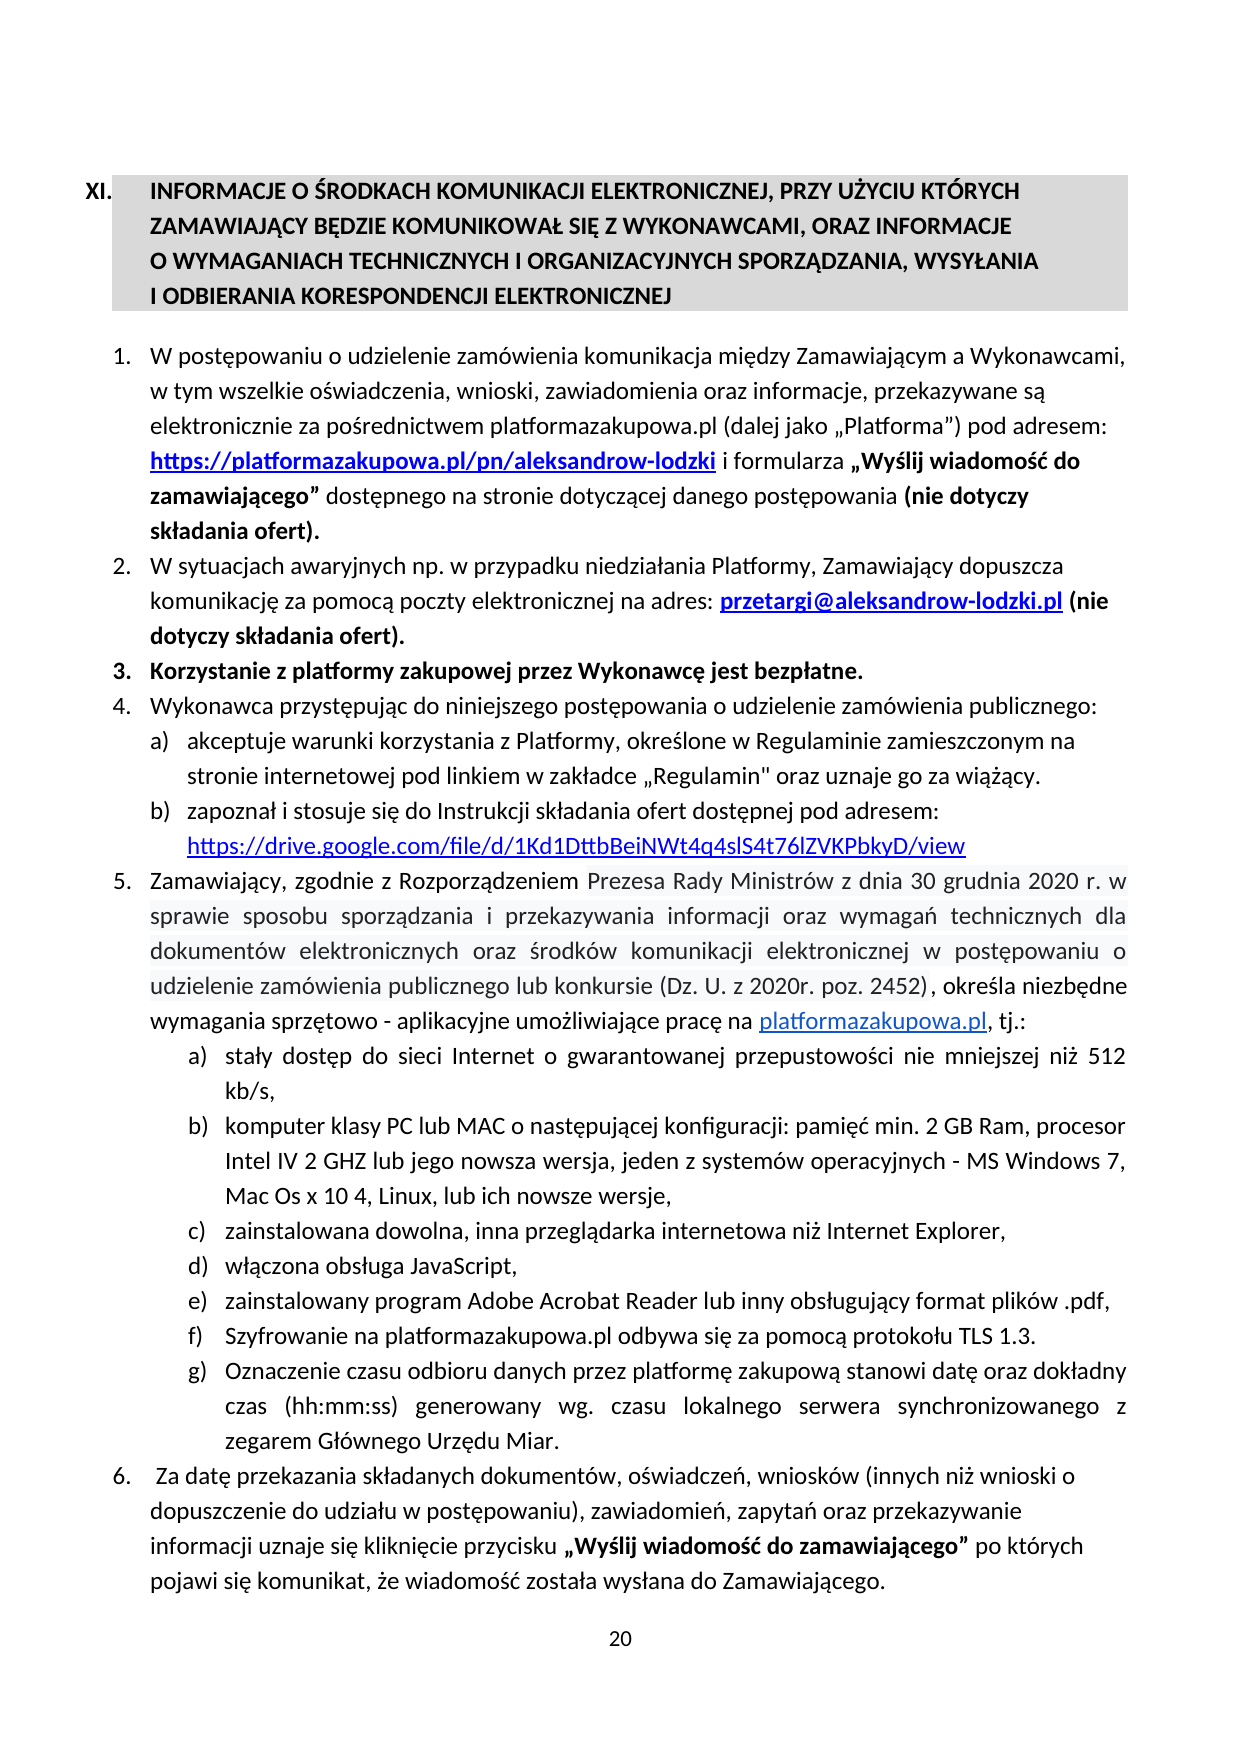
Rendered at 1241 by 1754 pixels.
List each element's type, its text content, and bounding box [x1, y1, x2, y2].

list W sytuacjach awaryjnych np. w przypadku niedziałania Platformy, Zamawiający dopuszcza komunikację za pomocą poczty elektronicznej na adres: przetargi@aleksandrow-lodzki.pl (nie dotyczy składania ofert). [112, 550, 1128, 651]
list Wykonawca przystępując do niniejszego postępowania o udzielenie zamówienia publicznego: [112, 690, 1128, 721]
list włączona obsługa JavaScript, [188, 1250, 1128, 1281]
list zapoznał i stosuje się do Instrukcji składania ofert dostępnej pod adresem: [150, 795, 1128, 826]
list stały dostęp do sieci Internet o gwarantowanej przepustowości nie mniejszej niż 512 kb/s, [188, 1040, 1128, 1106]
text https://drive.google.com/file/d/1Kd1DttbBeiNWt4q4slS4t76lZVKPbkyD/view [187, 830, 1128, 861]
list komputer klasy PC lub MAC o następującej konfiguracji: pamięć min. 2 GB Ram, procesor Intel IV 2 GHZ lub jego nowsza wersja, jeden z systemów operacyjnych - MS Windows 7, Mac Os x 10 4, Linux, lub ich nowsze wersje, [188, 1110, 1128, 1211]
list Korzystanie z platformy zakupowej przez Wykonawcę jest bezpłatne. [112, 655, 1128, 686]
subtitle Informacje o środkach komunikacji elektronicznej, przy użyciu których Zamawiający będzie komunikował się z wykonawcami, oraz informacje o wymaganiach technicznych i organizacyjnych sporządzania, wysyłania i odbierania korespondencji elektronicznej [112, 175, 1128, 311]
list zainstalowana dowolna, inna przeglądarka internetowa niż Internet Explorer, [188, 1215, 1128, 1246]
list akceptuje warunki korzystania z Platformy, określone w Regulaminie zamieszczonym na stronie internetowej pod linkiem w zakładce „Regulamin" oraz uznaje go za wiążący. [150, 725, 1128, 791]
list W postępowaniu o udzielenie zamówienia komunikacja między Zamawiającym a Wykonawcami, w tym wszelkie oświadczenia, wnioski, zawiadomienia oraz informacje, przekazywane są elektronicznie za pośrednictwem platformazakupowa.pl (dalej jako „Platforma”) pod adresem: https://platformazakupowa.pl/pn/aleksandrow-lodzki i formularza „Wyślij wiadomość do zamawiającego” dostępnego na stronie dotyczącej danego postępowania (nie dotyczy składania ofert). [112, 340, 1128, 546]
list zainstalowany program Adobe Acrobat Reader lub inny obsługujący format plików .pdf, [188, 1285, 1128, 1316]
list Za datę przekazania składanych dokumentów, oświadczeń, wniosków (innych niż wnioski o dopuszczenie do udziału w postępowaniu), zawiadomień, zapytań oraz przekazywanie informacji uznaje się kliknięcie przycisku „Wyślij wiadomość do zamawiającego” po których pojawi się komunikat, że wiadomość została wysłana do Zamawiającego. [112, 1460, 1128, 1596]
list Szyfrowanie na platformazakupowa.pl odbywa się za pomocą protokołu TLS 1.3. [188, 1320, 1128, 1351]
list Zamawiający, zgodnie z Rozporządzeniem Prezesa Rady Ministrów z dnia 30 grudnia 2020 r. w sprawie sposobu sporządzania i przekazywania informacji oraz wymagań technicznych dla dokumentów elektronicznych oraz środków komunikacji elektronicznej w postępowaniu o udzielenie zamówienia publicznego lub konkursie (Dz. U. z 2020r. poz. 2452), określa niezbędne wymagania sprzętowo - aplikacyjne umożliwiające pracę na platformazakupowa.pl, tj.: [113, 865, 1128, 1036]
list Oznaczenie czasu odbioru danych przez platformę zakupową stanowi datę oraz dokładny czas (hh:mm:ss) generowany wg. czasu lokalnego serwera synchronizowanego z zegarem Głównego Urzędu Miar. [188, 1355, 1128, 1456]
